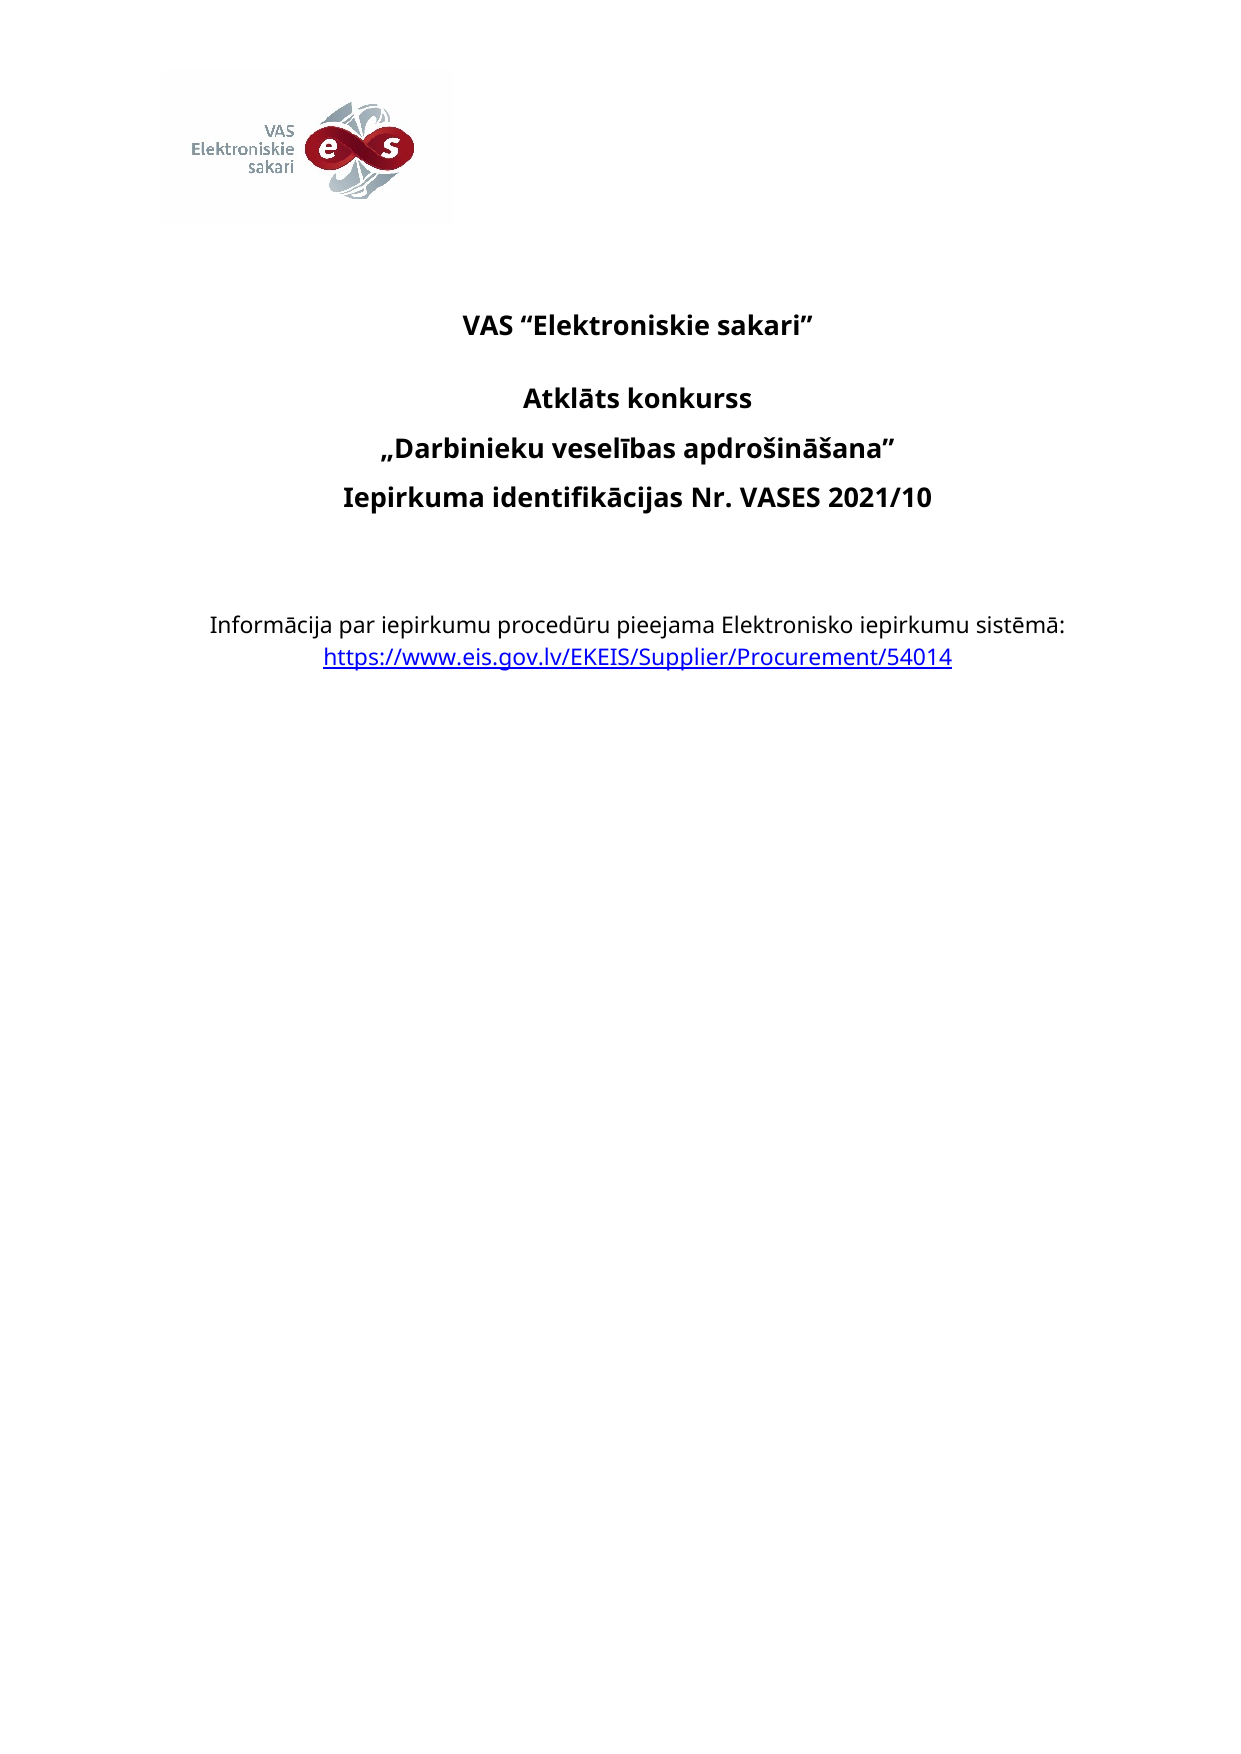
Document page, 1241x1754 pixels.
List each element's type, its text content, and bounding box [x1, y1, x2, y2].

text Informācija par iepirkumu procedūru pieejama Elektronisko iepirkumu sistēmā: [131, 609, 1144, 641]
text VAS “Elektroniskie sakari” [131, 306, 1144, 343]
text Iepirkuma identifikācijas Nr. VASES 2021/10 [131, 479, 1144, 516]
text „Darbinieku veselības apdrošināšana” [131, 429, 1144, 466]
text Atklāts konkurss [131, 380, 1144, 417]
picture [161, 70, 453, 225]
text https://www.eis.gov.lv/EKEIS/Supplier/Procurement/54014 [131, 641, 1144, 672]
